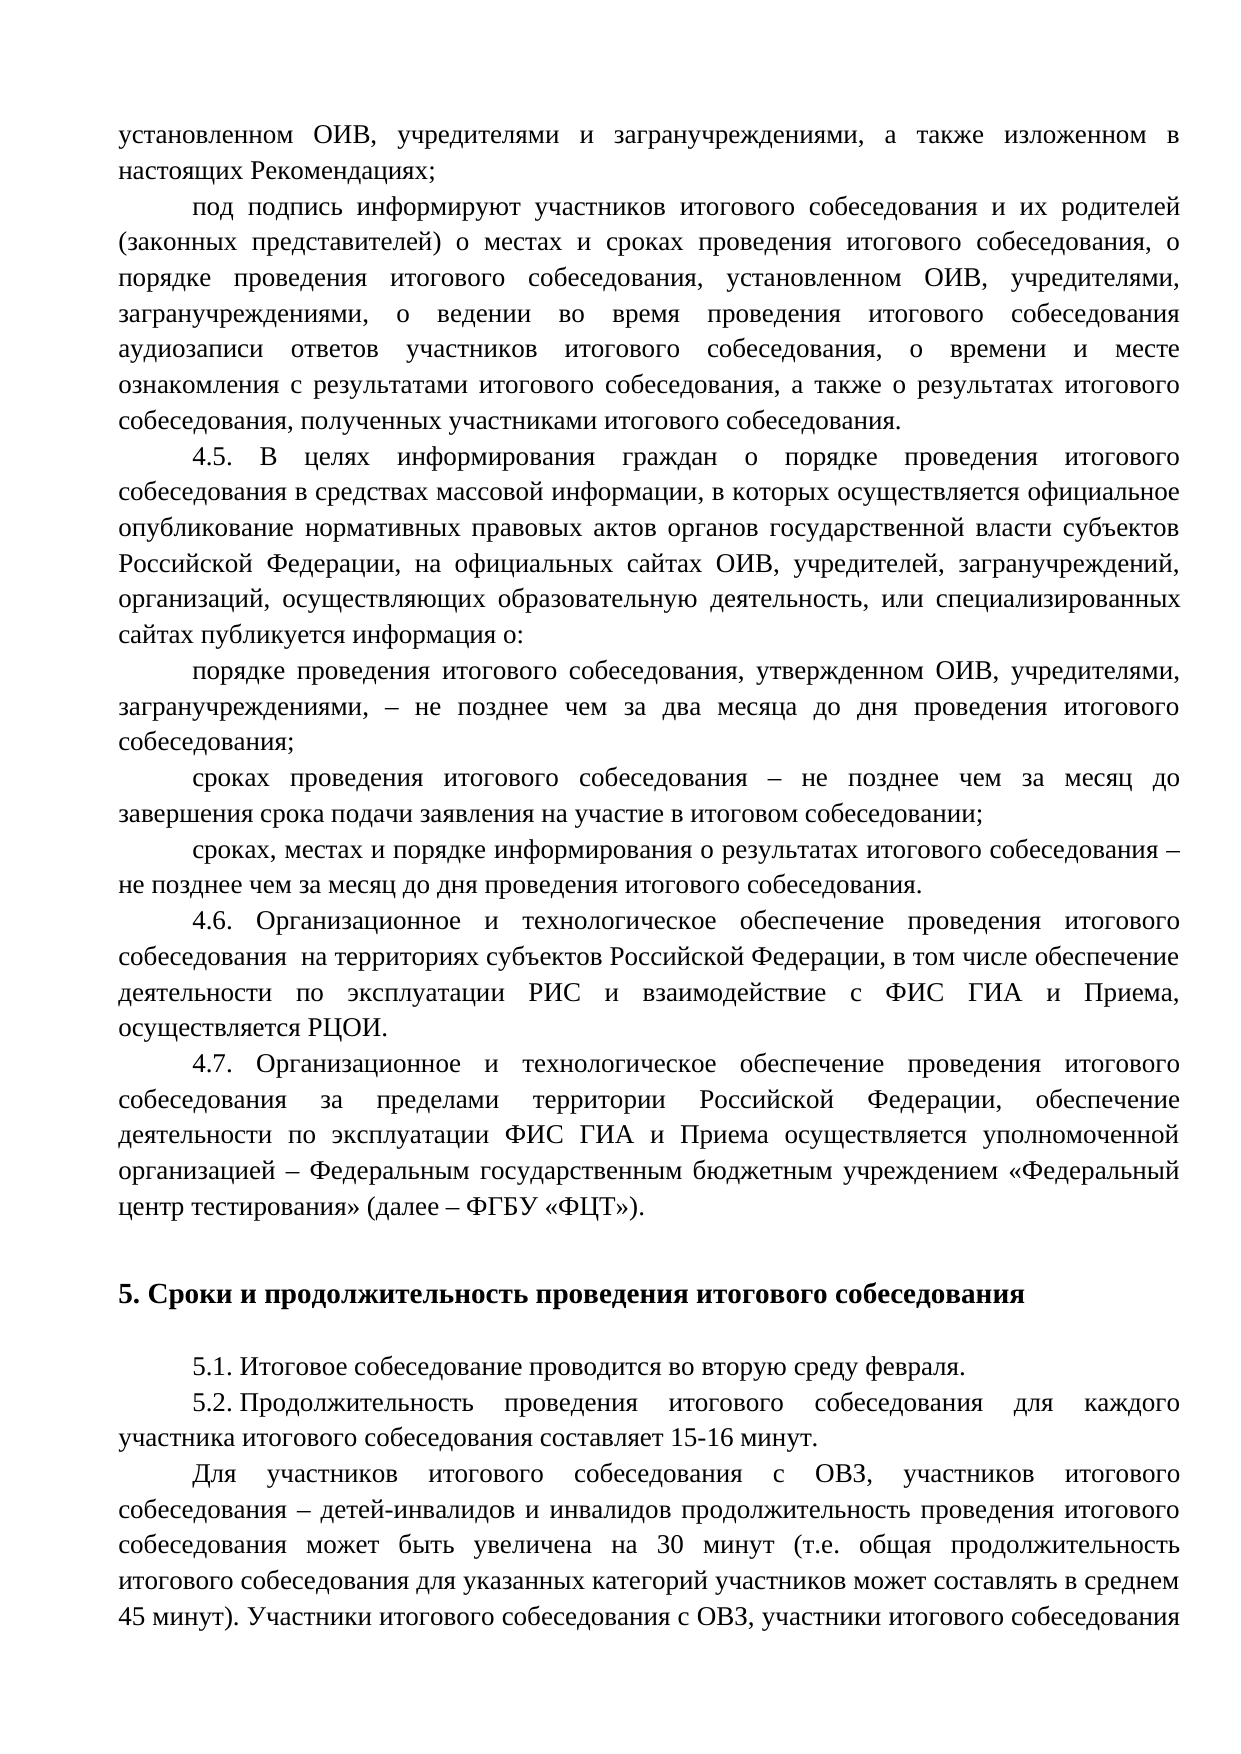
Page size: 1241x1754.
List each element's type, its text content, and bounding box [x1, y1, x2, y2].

text 5.2. Продолжительность проведения итогового собеседования для каждого участника итогового собеседования составляет 15-16 минут. [118, 1386, 1181, 1453]
list сроках, местах и порядке информирования о результатах итогового собеседования – не позднее чем за месяц до дня проведения итогового собеседования. [118, 833, 1181, 899]
text 4.6. Организационное и технологическое обеспечение проведения итогового собеседования на территориях субъектов Российской Федерации, в том числе обеспечение деятельности по эксплуатации РИС и взаимодействие с ФИС ГИА и Приема, осуществляется РЦОИ. [118, 904, 1181, 1042]
list порядке проведения итогового собеседования, утвержденном ОИВ, учредителями, загранучреждениями, – не позднее чем за два месяца до дня проведения итогового собеседования; [118, 654, 1181, 757]
text 4.5. В целях информирования граждан о порядке проведения итогового собеседования в средствах массовой информации, в которых осуществляется официальное опубликование нормативных правовых актов органов государственной власти субъектов Российской Федерации, на официальных сайтах ОИВ, учредителей, загранучреждений, организаций, осуществляющих образовательную деятельность, или специализированных сайтах публикуется информация о: [118, 440, 1181, 649]
text под подпись информируют участников итогового собеседования и их родителей (законных представителей) о местах и сроках проведения итогового собеседования, о порядке проведения итогового собеседования, установленном ОИВ, учредителями, загранучреждениями, о ведении во время проведения итогового собеседования аудиозаписи ответов участников итогового собеседования, о времени и месте ознакомления с результатами итогового собеседования, а также о результатах итогового собеседования, полученных участниками итогового собеседования. [118, 189, 1181, 435]
subtitle 5. Сроки и продолжительность проведения итогового собеседования [118, 1276, 1181, 1309]
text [118, 1457, 1181, 1631]
text 4.7. Организационное и технологическое обеспечение проведения итогового собеседования за пределами территории Российской Федерации, обеспечение деятельности по эксплуатации ФИС ГИА и Приема осуществляется уполномоченной организацией – Федеральным государственным бюджетным учреждением «Федеральный центр тестирования» (далее – ФГБУ «ФЦТ»). [118, 1047, 1181, 1221]
list сроках проведения итогового собеседования – не позднее чем за месяц до завершения срока подачи заявления на участие в итоговом собеседовании; [118, 761, 1181, 828]
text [118, 118, 1181, 185]
text 5.1. Итоговое собеседование проводится во вторую среду февраля. [118, 1350, 1181, 1381]
